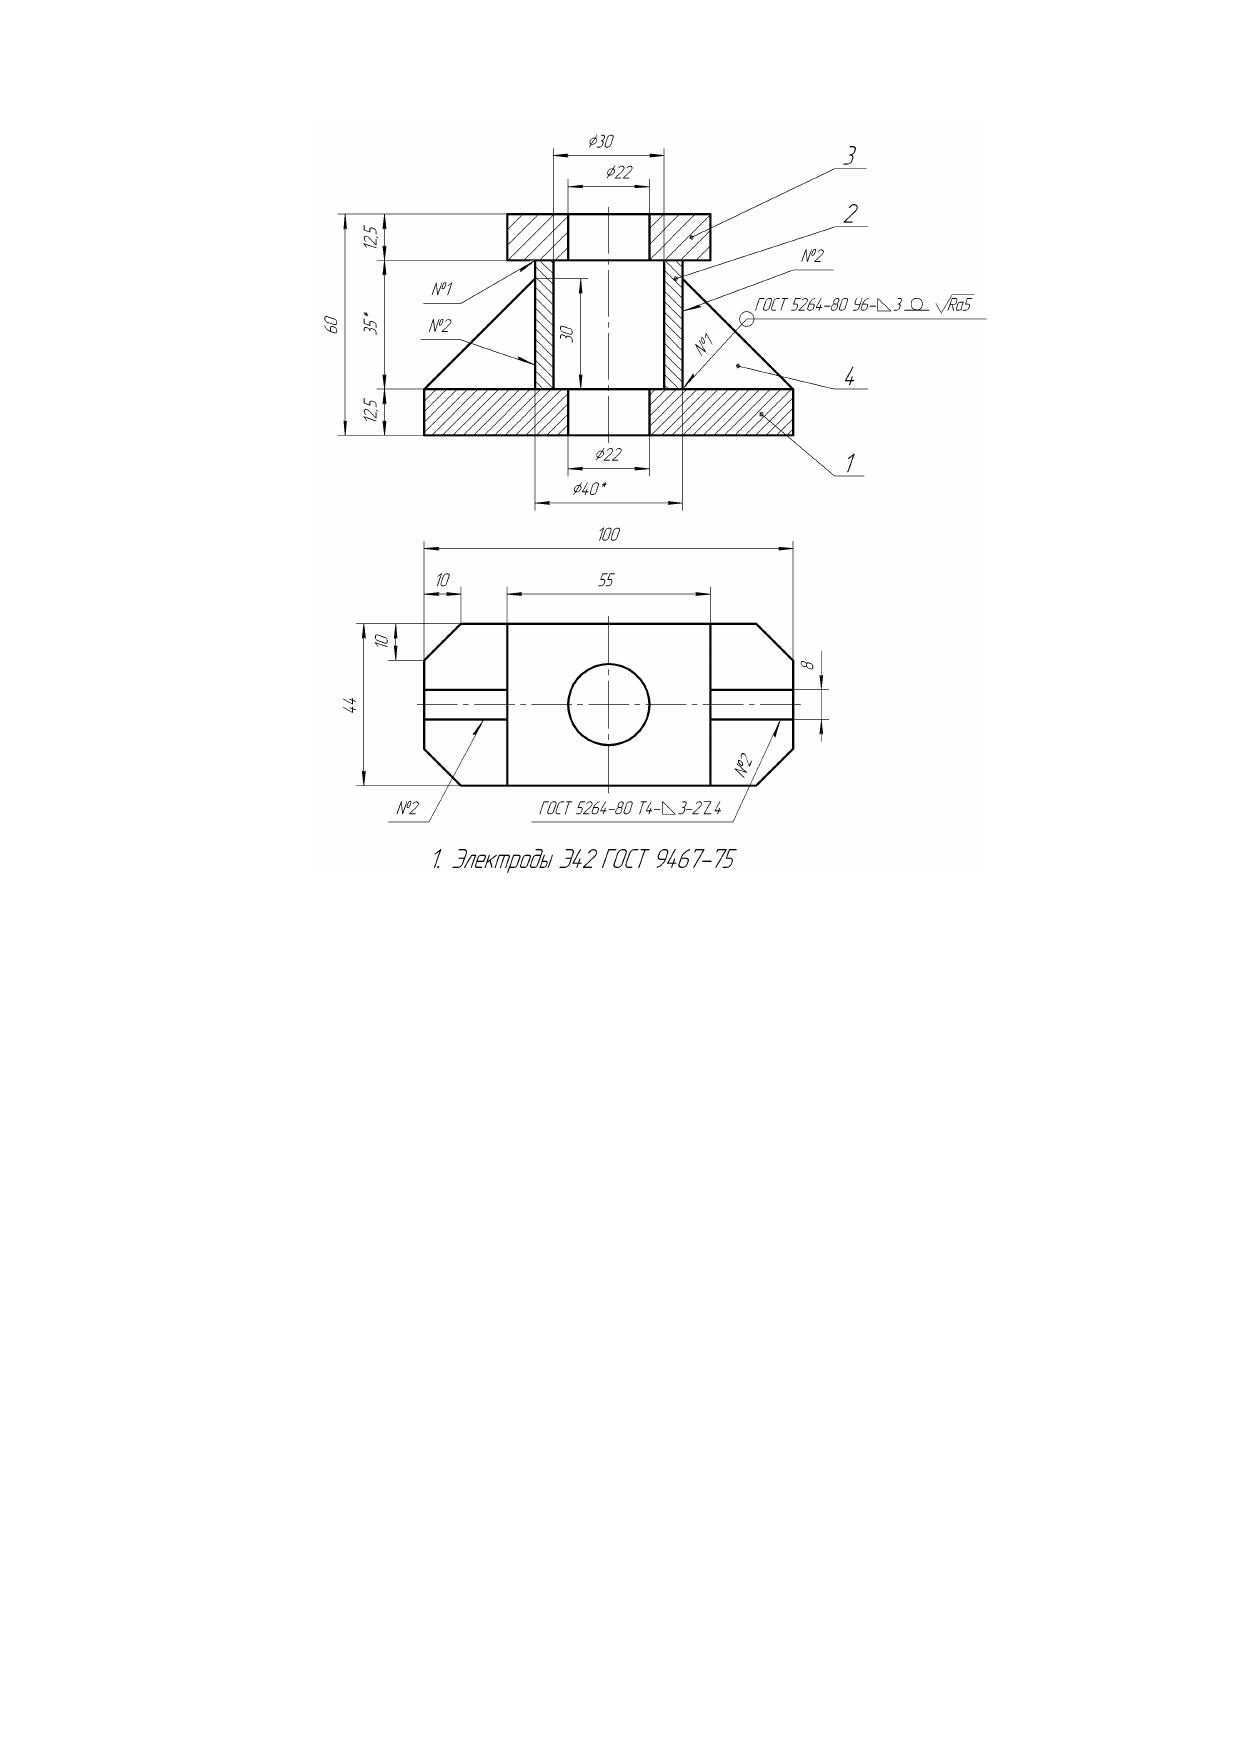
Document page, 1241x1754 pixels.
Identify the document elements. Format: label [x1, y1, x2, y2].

picture [312, 118, 988, 875]
